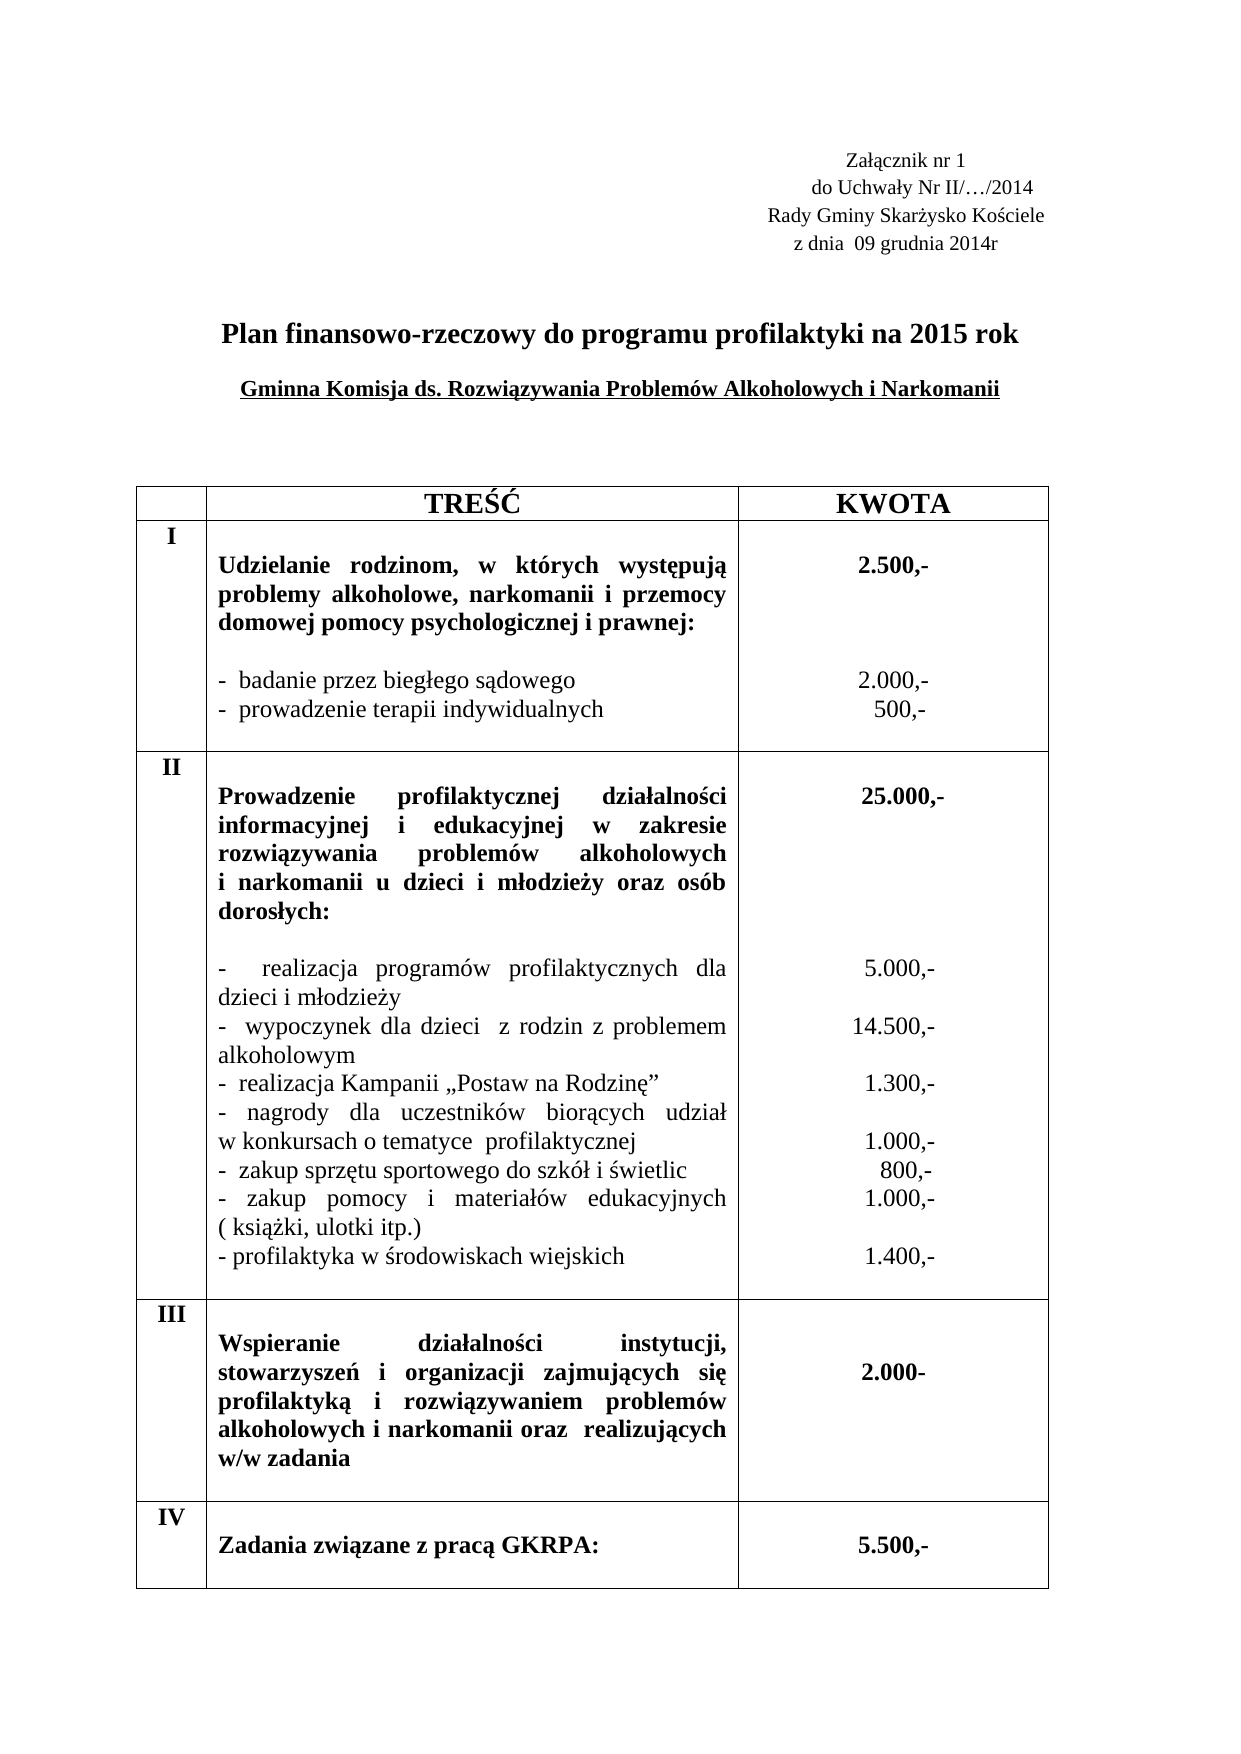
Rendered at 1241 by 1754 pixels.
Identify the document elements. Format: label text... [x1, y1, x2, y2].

table_cell III [137, 1300, 206, 1501]
table_header [137, 487, 206, 520]
text Rady Gminy Skarżysko Kościele [148, 203, 1093, 227]
text Plan finansowo-rzeczowy do programu profilaktyki na 2015 rok [148, 316, 1093, 349]
table_cell Prowadzenie profilaktycznej działalności informacyjnej i edukacyjnej w zakresie rozwiązywania problemów alkoholowych i narkomanii u dzieci i młodzieży oraz osób dorosłych: - realizacja programów profilaktycznych dla dzieci i młodzieży - wypoczynek dla dzieci z rodzin z problemem alkoholowym - realizacja Kampanii „Postaw na Rodzinę” - nagrody dla uczestników biorących udział w konkursach o tematyce profilaktycznej - zakup sprzętu sportowego do szkół i świetlic - zakup pomocy i materiałów edukacyjnych ( książki, ulotki itp.) - profilaktyka w środowiskach wiejskich [207, 752, 738, 1298]
table_cell Wspieranie działalności instytucji, stowarzyszeń i organizacji zajmujących się profilaktyką i rozwiązywaniem problemów alkoholowych i narkomanii oraz realizujących w/w zadania [207, 1300, 738, 1501]
table_cell IV [137, 1502, 206, 1588]
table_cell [207, 1502, 738, 1588]
text z dnia 09 grudnia 2014r [148, 230, 1093, 254]
table_cell 2.000- [739, 1300, 1048, 1501]
table_header TREŚĆ [207, 487, 738, 520]
table_cell 25.000,- 5.000,- 14.500,- 1.300,- 1.000,- 800,- 1.000,- 1.400,- [739, 752, 1048, 1298]
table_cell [739, 1502, 1048, 1588]
table_header KWOTA [739, 487, 1048, 520]
table_cell I [137, 521, 206, 751]
text do Uchwały Nr II/…/2014 [738, 175, 1093, 199]
text Załącznik nr 1 [148, 148, 1093, 172]
table_cell 2.500,- 2.000,- 500,- [739, 521, 1048, 751]
table_cell II [137, 752, 206, 1298]
table_cell Udzielanie rodzinom, w których występują problemy alkoholowe, narkomanii i przemocy domowej pomocy psychologicznej i prawnej: - badanie przez biegłego sądowego - prowadzenie terapii indywidualnych [207, 521, 738, 751]
text Gminna Komisja ds. Rozwiązywania Problemów Alkoholowych i Narkomanii [148, 375, 1093, 402]
